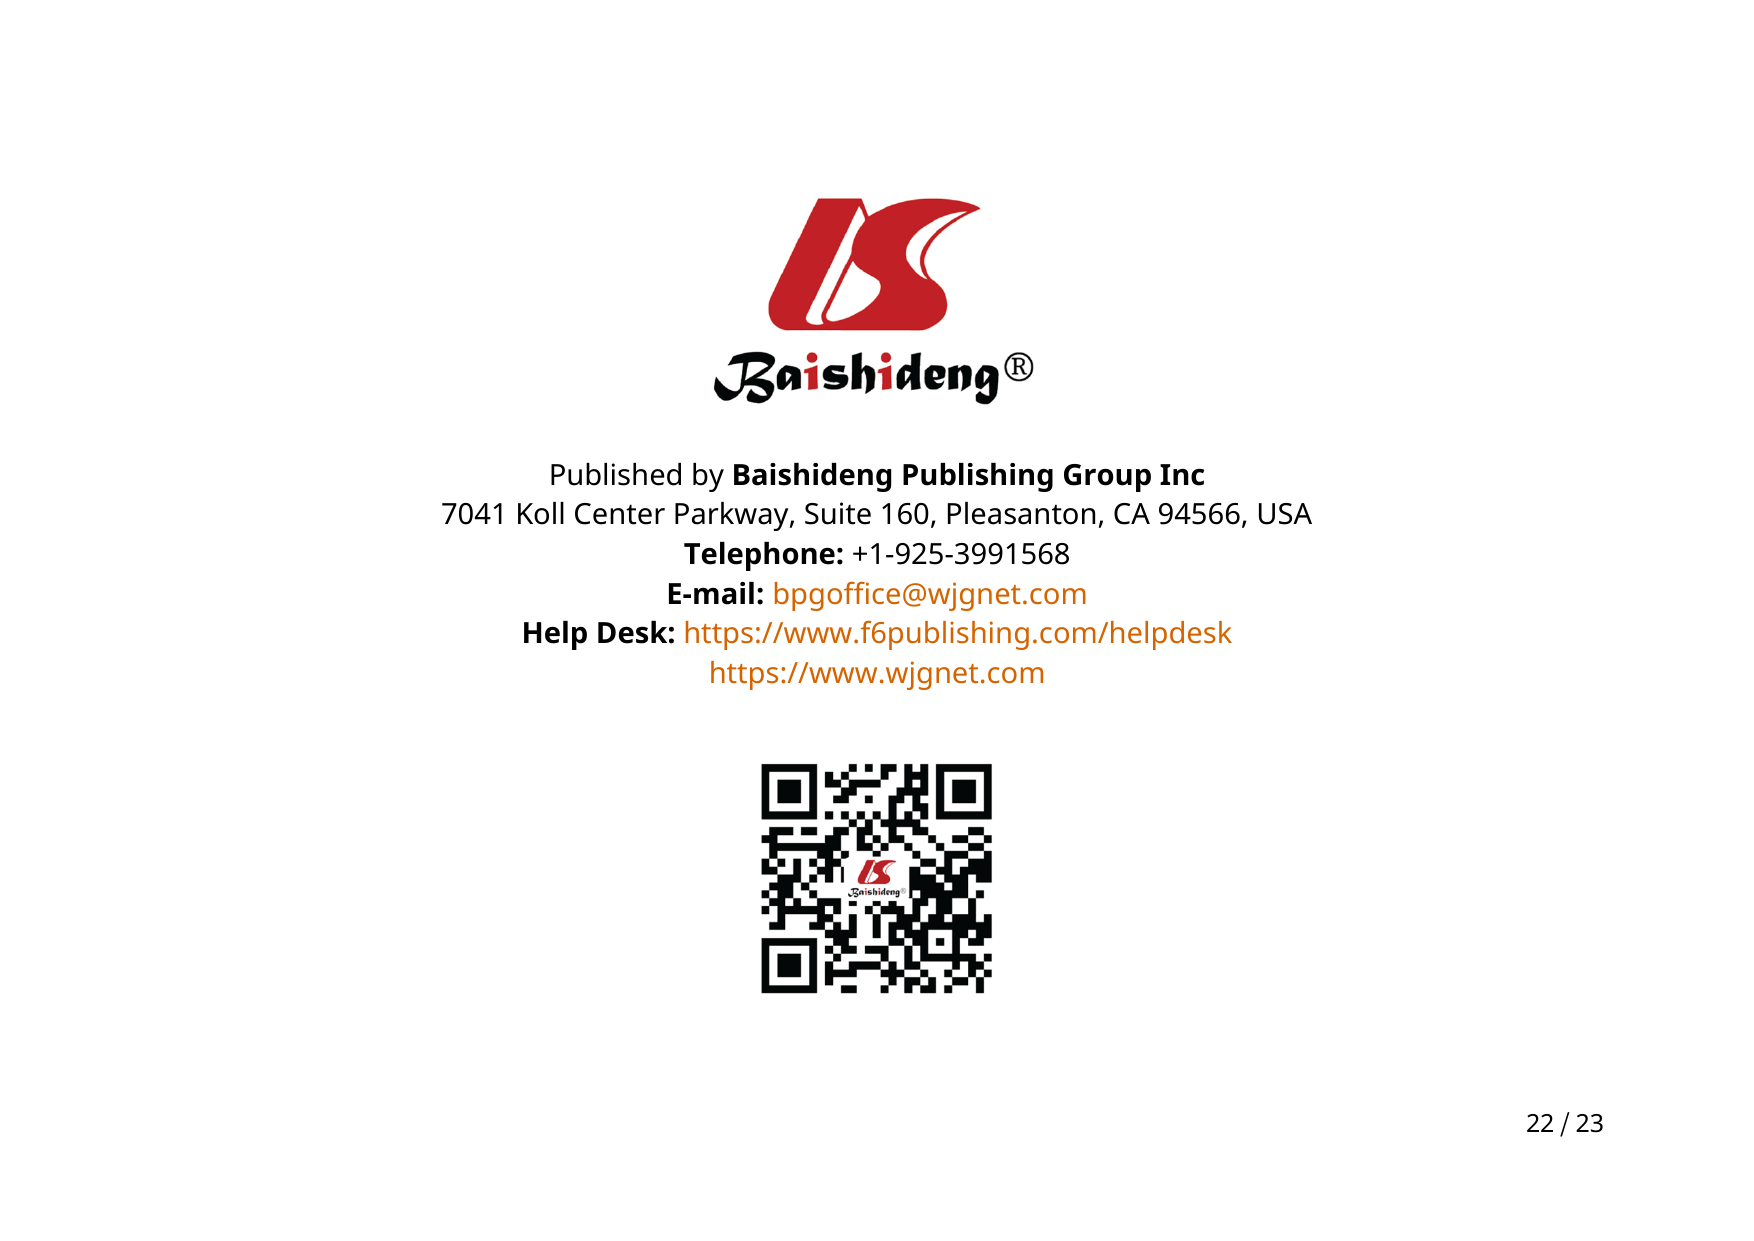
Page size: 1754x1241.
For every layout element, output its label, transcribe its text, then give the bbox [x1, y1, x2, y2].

text E-mail: bpgoffice@wjgnet.com [150, 573, 1604, 613]
text Telephone: +1-925-3991568 [150, 533, 1604, 573]
text Published by Baishideng Publishing Group Inc [150, 454, 1604, 493]
picture [758, 760, 996, 996]
picture [672, 184, 1082, 420]
text 7041 Koll Center Parkway, Suite 160, Pleasanton, CA 94566, USA [150, 493, 1604, 533]
text https://www.wjgnet.com [150, 652, 1604, 692]
text Help Desk: https://www.f6publishing.com/helpdesk [150, 613, 1604, 652]
